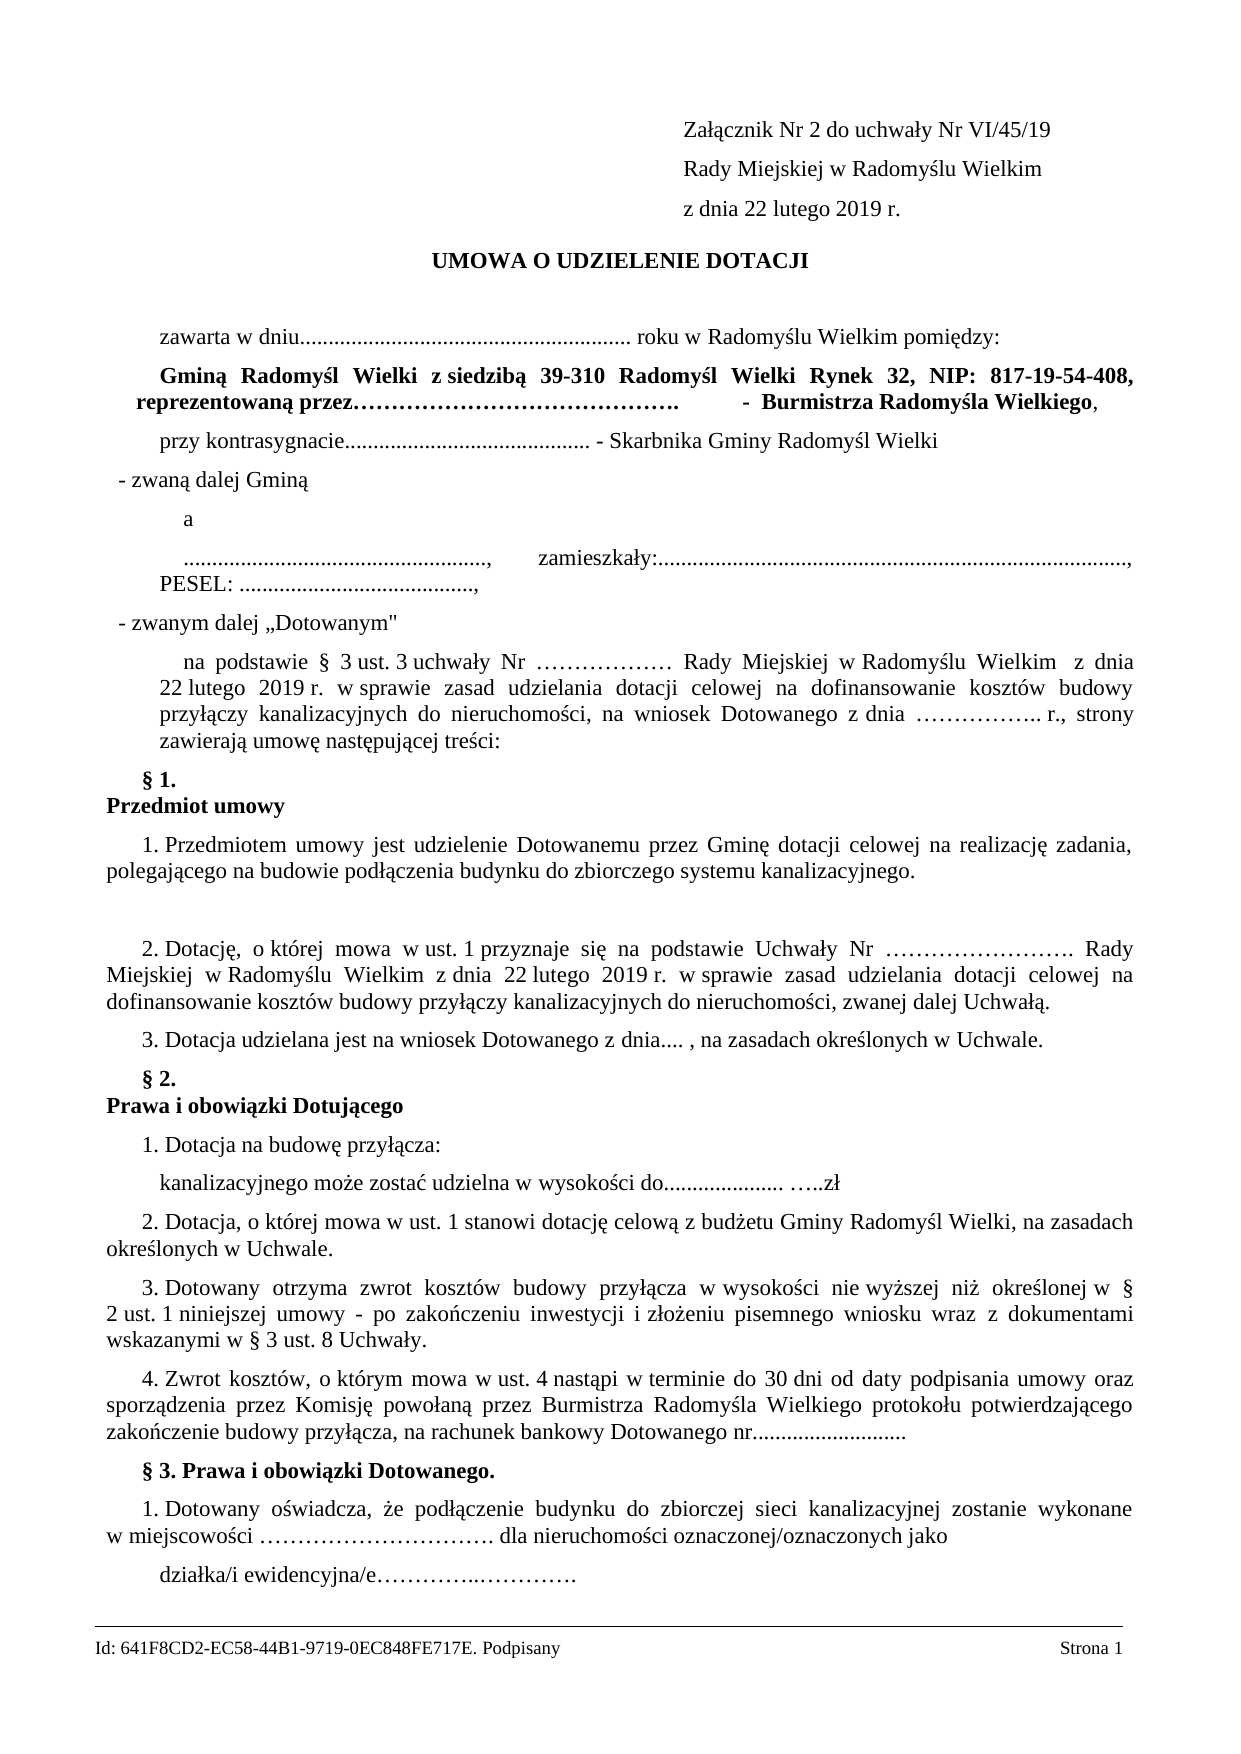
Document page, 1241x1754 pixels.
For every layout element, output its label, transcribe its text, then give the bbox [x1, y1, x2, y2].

text 1. Dotacja na budowę przyłącza: [106, 1131, 1134, 1157]
text § 2. Prawa i obowiązki Dotującego [106, 1065, 1134, 1118]
text zawarta w dniu.......................................................... roku w Radomyślu Wielkim pomiędzy: [136, 323, 1134, 349]
text a [159, 505, 1134, 531]
text przy kontrasygnacie........................................... - Skarbnika Gminy Radomyśl Wielki [136, 427, 1134, 453]
text na podstawie § 3 ust. 3 uchwały Nr ……………… Rady Miejskiej w Radomyślu Wielkim z dnia 22 lutego 2019 r. w sprawie zasad udzielania dotacji celowej na dofinansowanie kosztów budowy przyłączy kanalizacyjnych do nieruchomości, na wniosek Dotowanego z dnia …………….. r., strony zawierają umowę następującej treści: [159, 648, 1134, 753]
text 2. Dotacja, o której mowa w ust. 1 stanowi dotację celową z budżetu Gminy Radomyśl Wielki, na zasadach określonych w Uchwale. [106, 1208, 1134, 1261]
text Załącznik Nr 2 do uchwały Nr VI/45/19 Rady Miejskiej w Radomyślu Wielkim z dnia 22 lutego 2019 r. [683, 116, 1134, 221]
text § 3. Prawa i obowiązki Dotowanego. [106, 1457, 1134, 1483]
text kanalizacyjnego może zostać udzielna w wysokości do..................... …..zł [136, 1169, 1134, 1196]
text UMOWA O UDZIELENIE DOTACJI [106, 247, 1134, 273]
text 4. Zwrot kosztów, o którym mowa w ust. 4 nastąpi w terminie do 30 dni od daty podpisania umowy oraz sporządzenia przez Komisję powołaną przez Burmistrza Radomyśla Wielkiego protokołu potwierdzającego zakończenie budowy przyłącza, na rachunek bankowy Dotowanego nr........................... [106, 1365, 1134, 1444]
text Gminą Radomyśl Wielki z siedzibą 39-310 Radomyśl Wielki Rynek 32, NIP: 817-19-54-408, reprezentowaną przez……………………………………. - Burmistrza Radomyśla Wielkiego, [136, 362, 1134, 415]
text 3. Dotacja udzielana jest na wniosek Dotowanego z dnia.... , na zasadach określonych w Uchwale. [106, 1027, 1134, 1053]
text - zwanym dalej „Dotowanym" [118, 609, 1134, 635]
text 2. Dotację, o której mowa w ust. 1 przyznaje się na podstawie Uchwały Nr ……………………. Rady Miejskiej w Radomyślu Wielkim z dnia 22 lutego 2019 r. w sprawie zasad udzielania dotacji celowej na dofinansowanie kosztów budowy przyłączy kanalizacyjnych do nieruchomości, zwanej dalej Uchwałą. [106, 935, 1134, 1014]
text - zwaną dalej Gminą [118, 466, 1134, 492]
text § 1. Przedmiot umowy [106, 766, 1134, 818]
text ....................................................., zamieszkały:.................................................................................., PESEL: ........................................., [159, 544, 1134, 596]
text 1. Dotowany oświadcza, że podłączenie budynku do zbiorczej sieci kanalizacyjnej zostanie wykonane w miejscowości …………………………. dla nieruchomości oznaczonej/oznaczonych jako [106, 1496, 1134, 1548]
text 3. Dotowany otrzyma zwrot kosztów budowy przyłącza w wysokości nie wyższej niż określonej w § 2 ust. 1 niniejszej umowy - po zakończeniu inwestycji i złożeniu pisemnego wniosku wraz z dokumentami wskazanymi w § 3 ust. 8 Uchwały. [106, 1273, 1134, 1353]
text działka/i ewidencyjna/e…………..…………. [136, 1561, 1134, 1587]
text 1. Przedmiotem umowy jest udzielenie Dotowanemu przez Gminę dotacji celowej na realizację zadania, polegającego na budowie podłączenia budynku do zbiorczego systemu kanalizacyjnego. [106, 831, 1134, 884]
